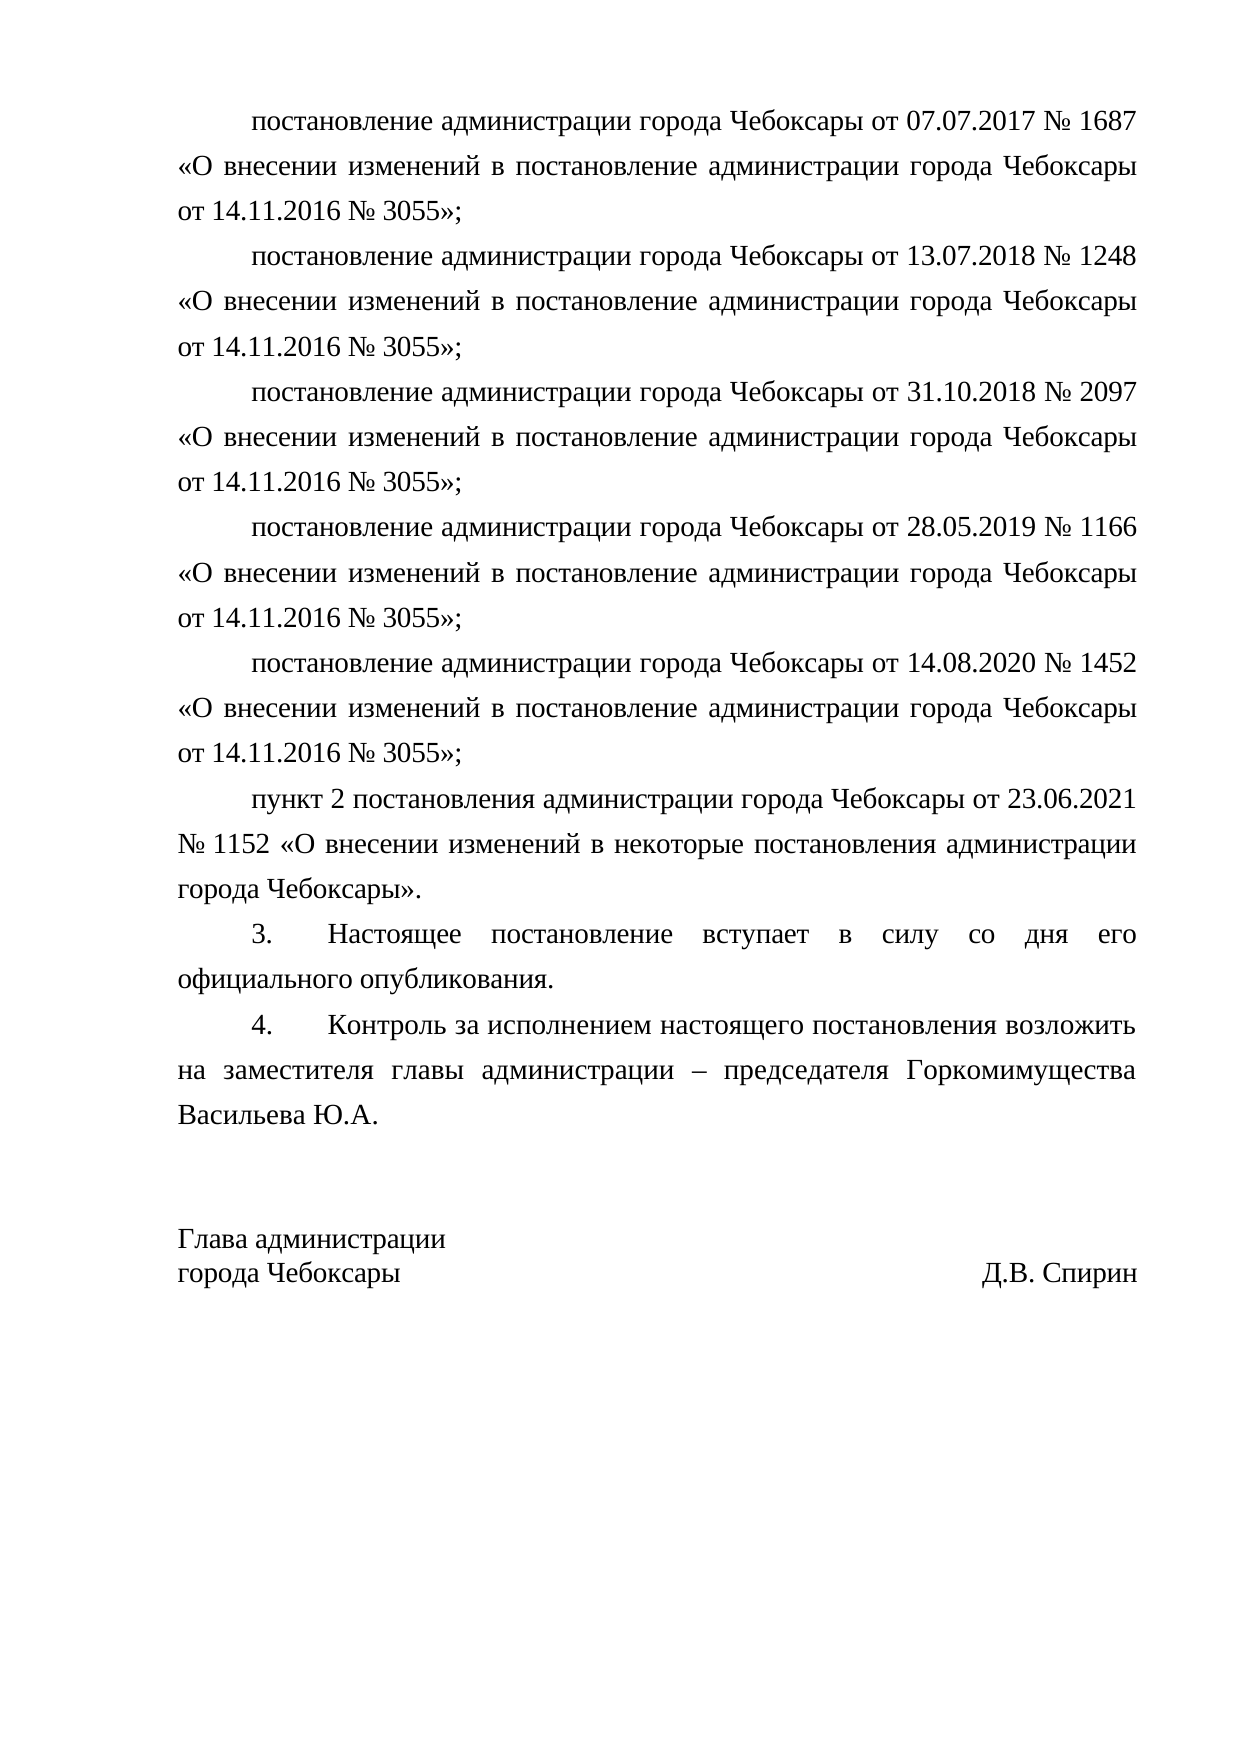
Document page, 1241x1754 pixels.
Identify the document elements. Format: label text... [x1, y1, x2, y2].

text постановление администрации города Чебоксары от 07.07.2017 № 1687 «О внесении изменений в постановление администрации города Чебоксары от 14.11.2016 № 3055»; [177, 103, 1137, 227]
text постановление администрации города Чебоксары от 14.08.2020 № 1452 «О внесении изменений в постановление администрации города Чебоксары от 14.11.2016 № 3055»; [177, 645, 1137, 769]
list Настоящее постановление вступает в силу со дня его официального опубликования. [177, 916, 1137, 995]
list Контроль за исполнением настоящего постановления возложить на заместителя главы администрации – председателя Горкомимущества Васильева Ю.А. [177, 1007, 1137, 1131]
text Глава администрации [177, 1221, 1137, 1255]
text постановление администрации города Чебоксары от 13.07.2018 № 1248 «О внесении изменений в постановление администрации города Чебоксары от 14.11.2016 № 3055»; [177, 238, 1137, 362]
text постановление администрации города Чебоксары от 31.10.2018 № 2097 «О внесении изменений в постановление администрации города Чебоксары от 14.11.2016 № 3055»; [177, 374, 1137, 498]
text постановление администрации города Чебоксары от 28.05.2019 № 1166 «О внесении изменений в постановление администрации города Чебоксары от 14.11.2016 № 3055»; [177, 509, 1137, 633]
text города Чебоксары Д.В. Спирин [177, 1255, 1137, 1288]
text пункт 2 постановления администрации города Чебоксары от 23.06.2021 № 1152 «О внесении изменений в некоторые постановления администрации города Чебоксары». [177, 781, 1137, 905]
